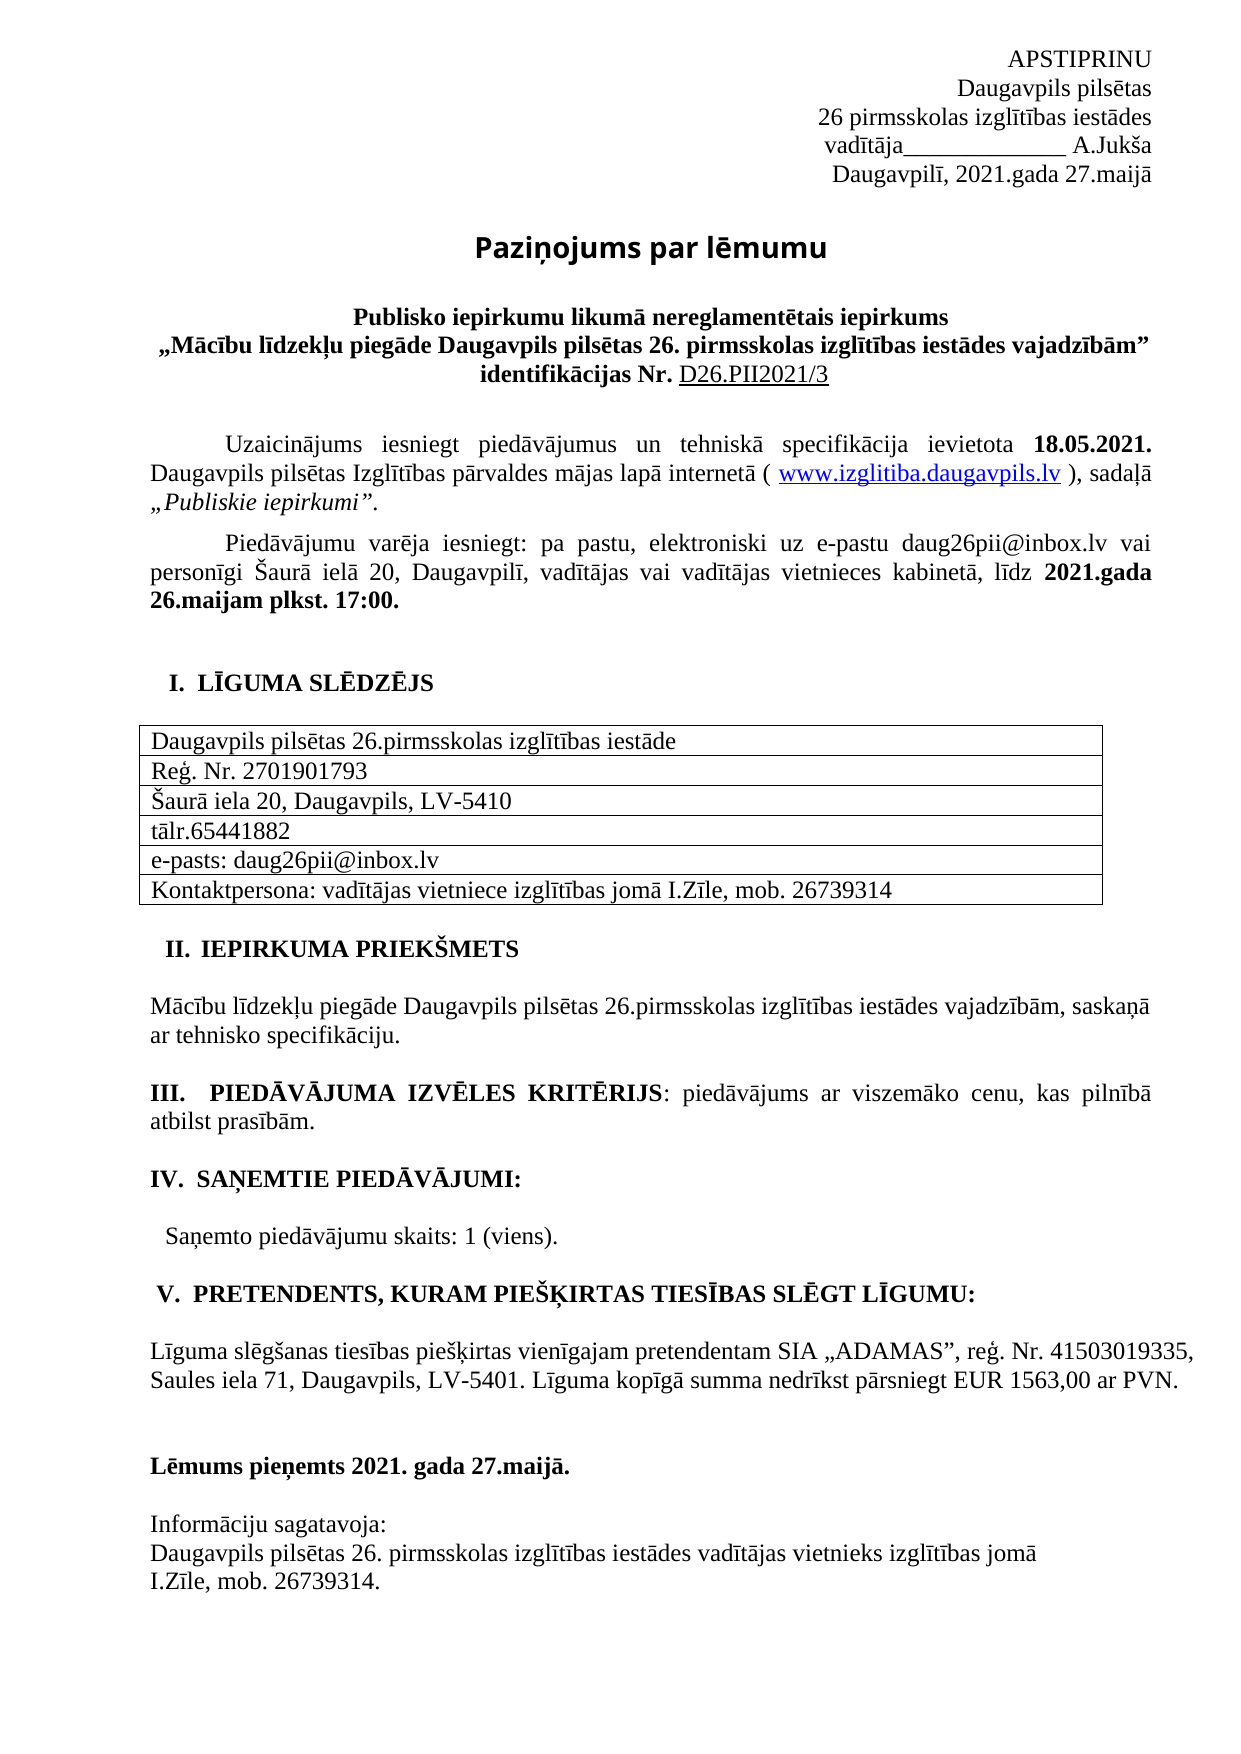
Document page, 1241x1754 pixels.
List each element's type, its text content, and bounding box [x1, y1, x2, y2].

text Līguma slēgšanas tiesības piešķirtas vienīgajam pretendentam SIA „ADAMAS”, reģ. Nr. 41503019335, [150, 1336, 1240, 1365]
table_header Daugavpils pilsētas 26.pirmsskolas izglītības iestāde [140, 726, 1102, 755]
table_cell Reģ. Nr. 2701901793 [140, 756, 1102, 785]
text Saules iela 71, Daugavpils, LV-5401. Līguma kopīgā summa nedrīkst pārsniegt EUR 1563,00 ar PVN. [150, 1365, 1240, 1394]
table_cell Šaurā iela 20, Daugavpils, LV-5410 [140, 786, 1102, 815]
text identifikācijas Nr. D26.PII2021/3 [150, 359, 1152, 388]
list IEPIRKUMA PRIEKŠMETS [165, 934, 1152, 963]
table_cell Kontaktpersona: vadītājas vietniece izglītības jomā I.Zīle, mob. 26739314 [140, 875, 1102, 904]
text apstiprinU Daugavpils pilsētas [150, 44, 1152, 102]
text Daugavpils pilsētas 26. pirmsskolas izglītības iestādes vadītājas vietnieks izglītības jomā [150, 1538, 1152, 1566]
text V. PRETENDENTS, KURAM PIEŠĶIRTAS TIESĪBAS SLĒGT LĪGUMU: [150, 1279, 1152, 1308]
text Piedāvājumu varēja iesniegt: pa pastu, elektroniski uz e-pastu daug26pii@inbox.lv vai personīgi Šaurā ielā 20, Daugavpilī, vadītājas vai vadītājas vietnieces kabinetā, līdz 2021.gada 26.maijam plkst. 17:00. [150, 528, 1152, 614]
text Lēmums pieņemts 2021. gada 27.maijā. [150, 1451, 1152, 1480]
text III. PIEDĀVĀJUMA IZVĒLES KRITĒRIJS: piedāvājums ar viszemāko cenu, kas pilnībā atbilst prasībām. [150, 1078, 1152, 1135]
text Uzaicinājums iesniegt piedāvājumus un tehniskā specifikācija ievietota 18.05.2021. Daugavpils pilsētas Izglītības pārvaldes mājas lapā internetā ( www.izglitiba.daugavpils.lv ), sadaļā „Publiskie iepirkumi”. [150, 429, 1152, 515]
table_cell tālr.65441882 [140, 816, 1102, 844]
text Informāciju sagatavoja: [150, 1509, 1152, 1538]
text „Mācību līdzekļu piegāde Daugavpils pilsētas 26. pirmsskolas izglītības iestādes vajadzībām” [150, 330, 1152, 359]
text IV. SAŅEMTIE PIEDĀVĀJUMI: [150, 1164, 1152, 1193]
table_cell e-pasts: daug26pii@inbox.lv [140, 846, 1102, 874]
text Publisko iepirkumu likumā nereglamentētais iepirkums [150, 302, 1152, 330]
text Paziņojums par lēmumu [150, 228, 1152, 267]
text Daugavpilī, 2021.gada 27.maijā [150, 159, 1152, 188]
text I. LĪGUMA SLĒDZĒJS [150, 668, 1152, 697]
text Mācību līdzekļu piegāde Daugavpils pilsētas 26.pirmsskolas izglītības iestādes vajadzībām, saskaņā ar tehnisko specifikāciju. [150, 991, 1152, 1049]
text vadītāja_____________ A.Jukša [150, 131, 1152, 159]
text Saņemto piedāvājumu skaits: 1 (viens). [150, 1221, 1152, 1250]
text I.Zīle, mob. 26739314. [150, 1566, 1152, 1595]
text 26 pirmsskolas izglītības iestādes [150, 102, 1152, 131]
